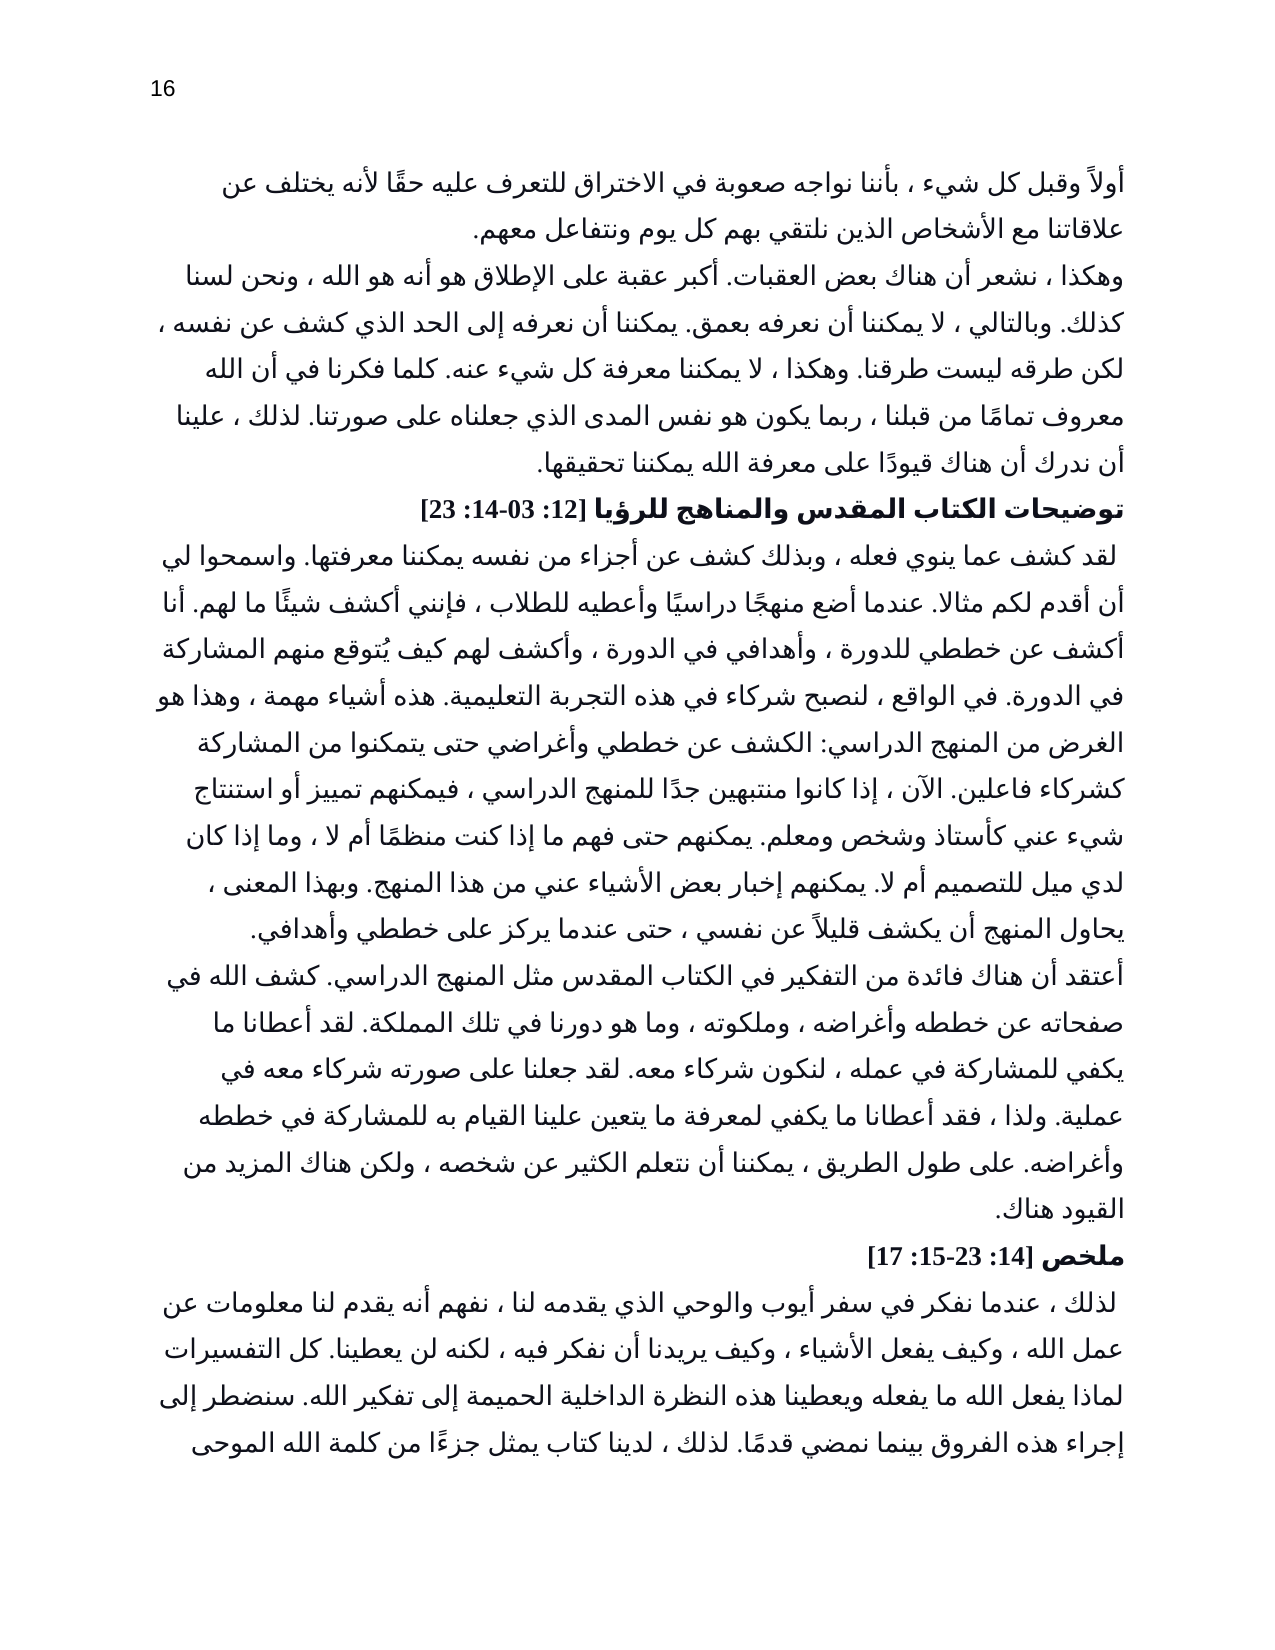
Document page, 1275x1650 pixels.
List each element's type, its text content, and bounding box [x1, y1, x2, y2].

text لقد كشف عما ينوي فعله ، وبذلك كشف عن أجزاء من نفسه يمكننا معرفتها. واسمحوا لي أن أقدم لكم مثالا. عندما أضع منهجًا دراسيًا وأعطيه للطلاب ، فإنني أكشف شيئًا ما لهم. أنا أكشف عن خططي للدورة ، وأهدافي في الدورة ، وأكشف لهم كيف يُتوقع منهم المشاركة في الدورة. في الواقع ، لنصبح شركاء في هذه التجربة التعليمية. هذه أشياء مهمة ، وهذا هو الغرض من المنهج الدراسي: الكشف عن خططي وأغراضي حتى يتمكنوا من المشاركة كشركاء فاعلين. الآن ، إذا كانوا منتبهين جدًا للمنهج الدراسي ، فيمكنهم تمييز أو استنتاج شيء عني كأستاذ وشخص ومعلم. يمكنهم حتى فهم ما إذا كنت منظمًا أم لا ، وما إذا كان لدي ميل للتصميم أم لا. يمكنهم إخبار بعض الأشياء عني من هذا المنهج. وبهذا المعنى ، يحاول المنهج أن يكشف قليلاً عن نفسي ، حتى عندما يركز على خططي وأهدافي. [150, 540, 1125, 945]
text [150, 167, 1125, 245]
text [150, 1287, 1125, 1458]
text ملخص [14: 23-15: 17] [150, 1240, 1125, 1271]
text توضيحات الكتاب المقدس والمناهج للرؤيا [12: 03-14: 23] [150, 493, 1125, 525]
text وهكذا ، نشعر أن هناك بعض العقبات. أكبر عقبة على الإطلاق هو أنه هو الله ، ونحن لسنا كذلك. وبالتالي ، لا يمكننا أن نعرفه بعمق. يمكننا أن نعرفه إلى الحد الذي كشف عن نفسه ، لكن طرقه ليست طرقنا. وهكذا ، لا يمكننا معرفة كل شيء عنه. كلما فكرنا في أن الله معروف تمامًا من قبلنا ، ربما يكون هو نفس المدى الذي جعلناه على صورتنا. لذلك ، علينا أن ندرك أن هناك قيودًا على معرفة الله يمكننا تحقيقها. [150, 260, 1125, 478]
text أعتقد أن هناك فائدة من التفكير في الكتاب المقدس مثل المنهج الدراسي. كشف الله في صفحاته عن خططه وأغراضه ، وملكوته ، وما هو دورنا في تلك المملكة. لقد أعطانا ما يكفي للمشاركة في عمله ، لنكون شركاء معه. لقد جعلنا على صورته شركاء معه في عملية. ولذا ، فقد أعطانا ما يكفي لمعرفة ما يتعين علينا القيام به للمشاركة في خططه وأغراضه. على طول الطريق ، يمكننا أن نتعلم الكثير عن شخصه ، ولكن هناك المزيد من القيود هناك. [150, 960, 1125, 1225]
